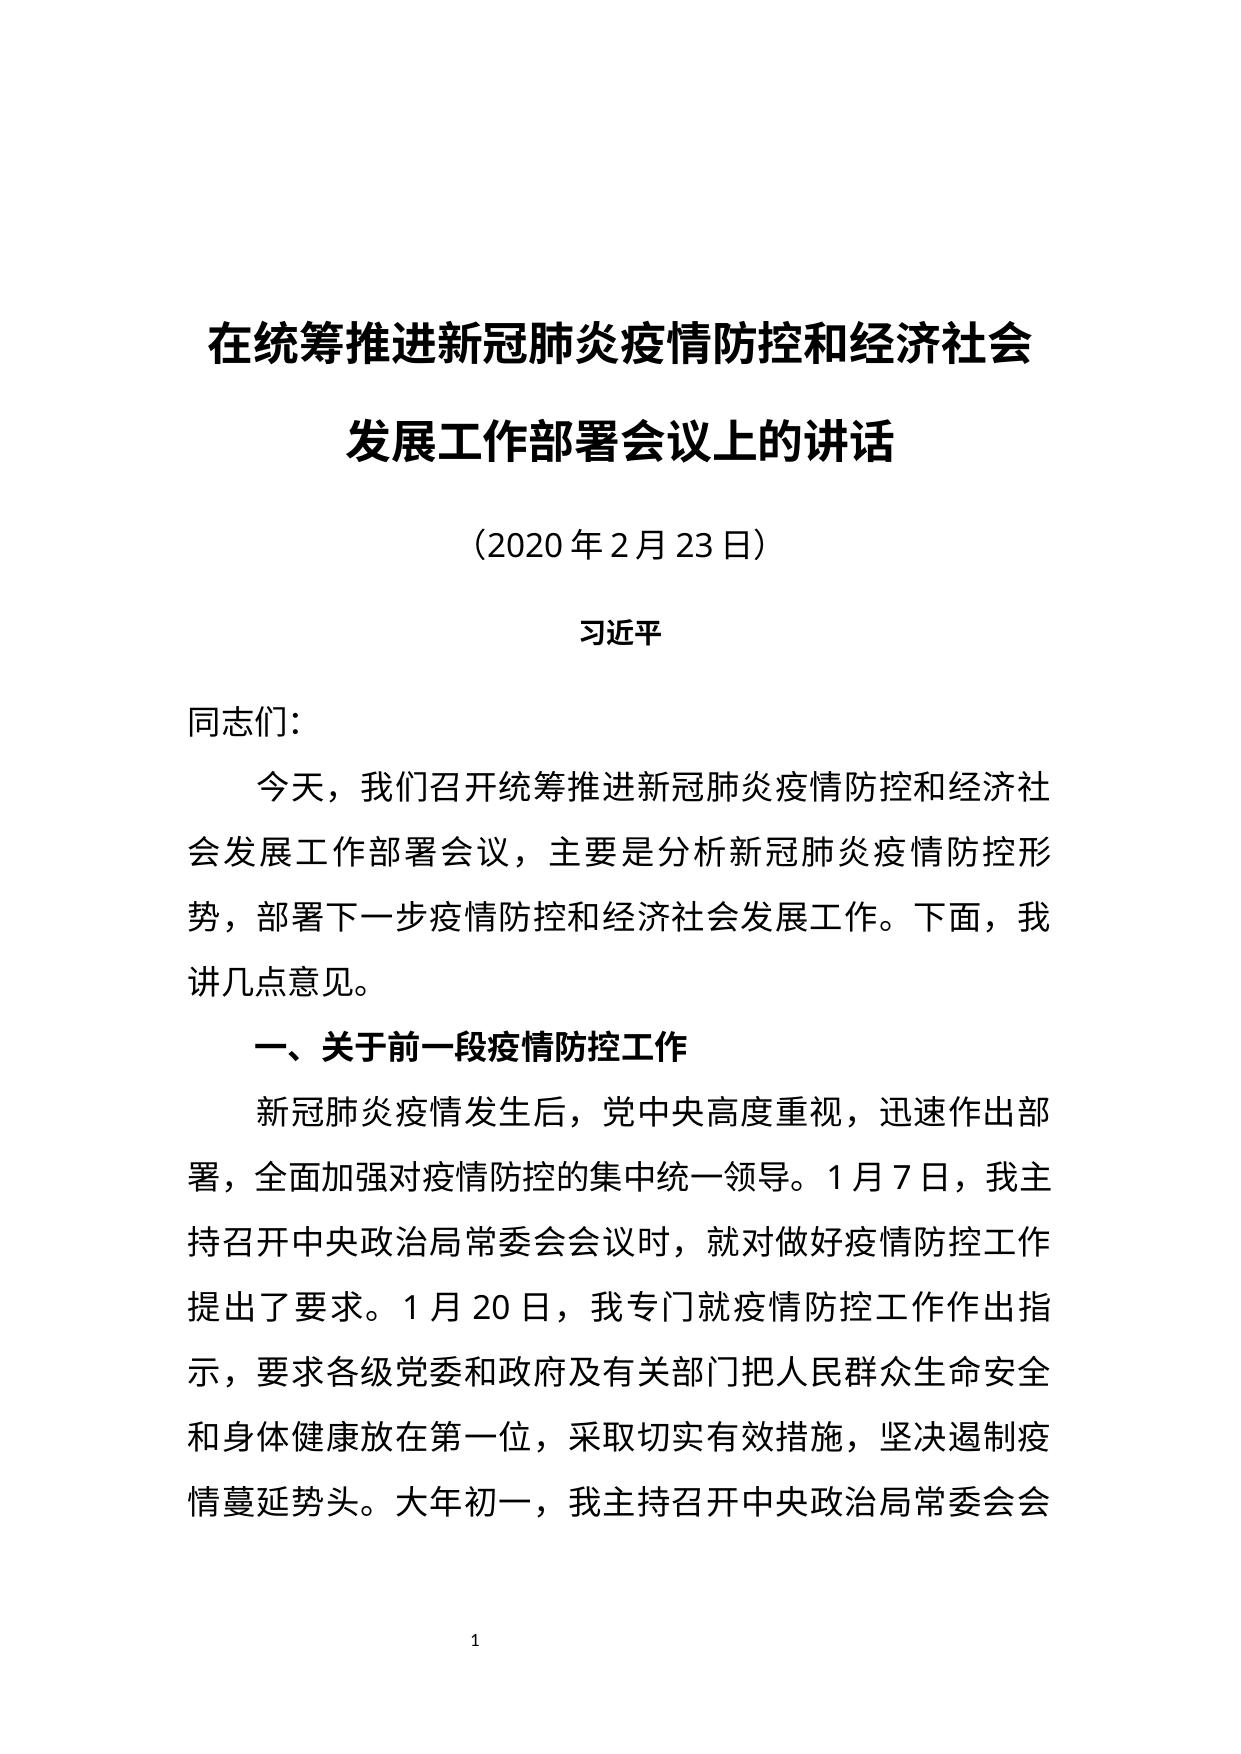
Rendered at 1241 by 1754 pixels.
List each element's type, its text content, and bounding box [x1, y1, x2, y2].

text 在统筹推进新冠肺炎疫情防控和经济社会发展工作部署会议上的讲话 [187, 292, 1053, 487]
text （2020年2月23日） [187, 510, 1053, 575]
text 今天，我们召开统筹推进新冠肺炎疫情防控和经济社会发展工作部署会议，主要是分析新冠肺炎疫情防控形势，部署下一步疫情防控和经济社会发展工作。下面，我讲几点意见。 [187, 752, 1053, 1012]
text 习近平 [187, 599, 1053, 664]
text 一、关于前一段疫情防控工作 [187, 1012, 1053, 1077]
text 同志们： [187, 687, 1053, 752]
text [187, 1077, 1053, 1532]
